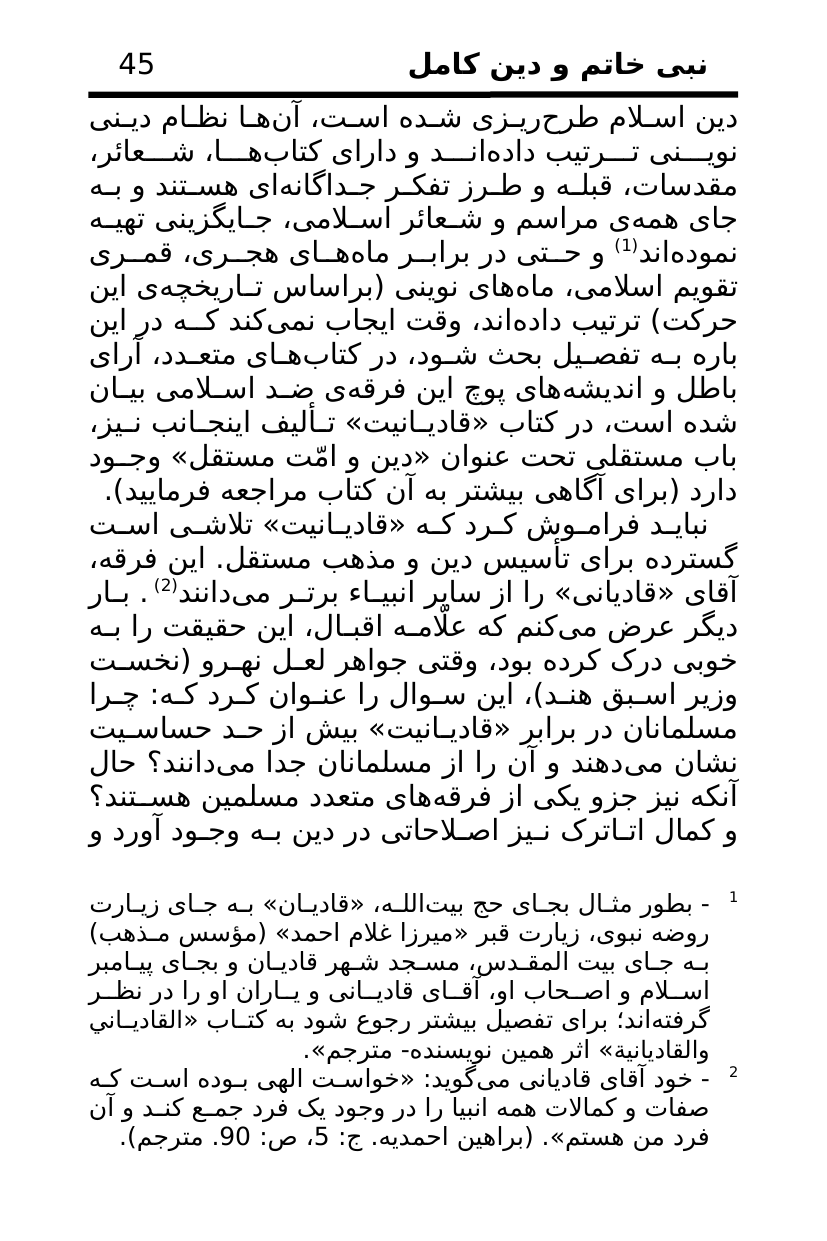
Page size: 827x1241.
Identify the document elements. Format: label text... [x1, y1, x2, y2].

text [89, 100, 738, 507]
text نباید فراموش کرد که «قادیانیت» تلاشی است گسترده برای تأسیس دین و مذهب مستقل. این فرقه، آقای «قادیانی» را از سایر انبیاء برتر می‌دانند() . بار دیگر عرض می‌کنم‌ که علّامه اقبال، این حقیقت را به خوبی درک کرده بود، وقتی جواهر لعل نهرو (نخست وزیر اسبق هند)، این سوال را عنوان کرد که: چرا مسلمانان در برابر «قادیانیت» بیش از حد حساسیت نشان می‌دهند و آن را از مسلمانان جدا می‌دانند؟ حال آنکه نیز جزو یکی از فرقه‌های متعدد مسلمین هستند؟ و کمال اتاترک نیز اصلاحاتی در دین به وجود آورد و آرای جدیدی ارائه کرد؛ اما در تکفیر و ردّ او تا این حد حساسیت نشان داده نشد؟() [89, 507, 738, 847]
